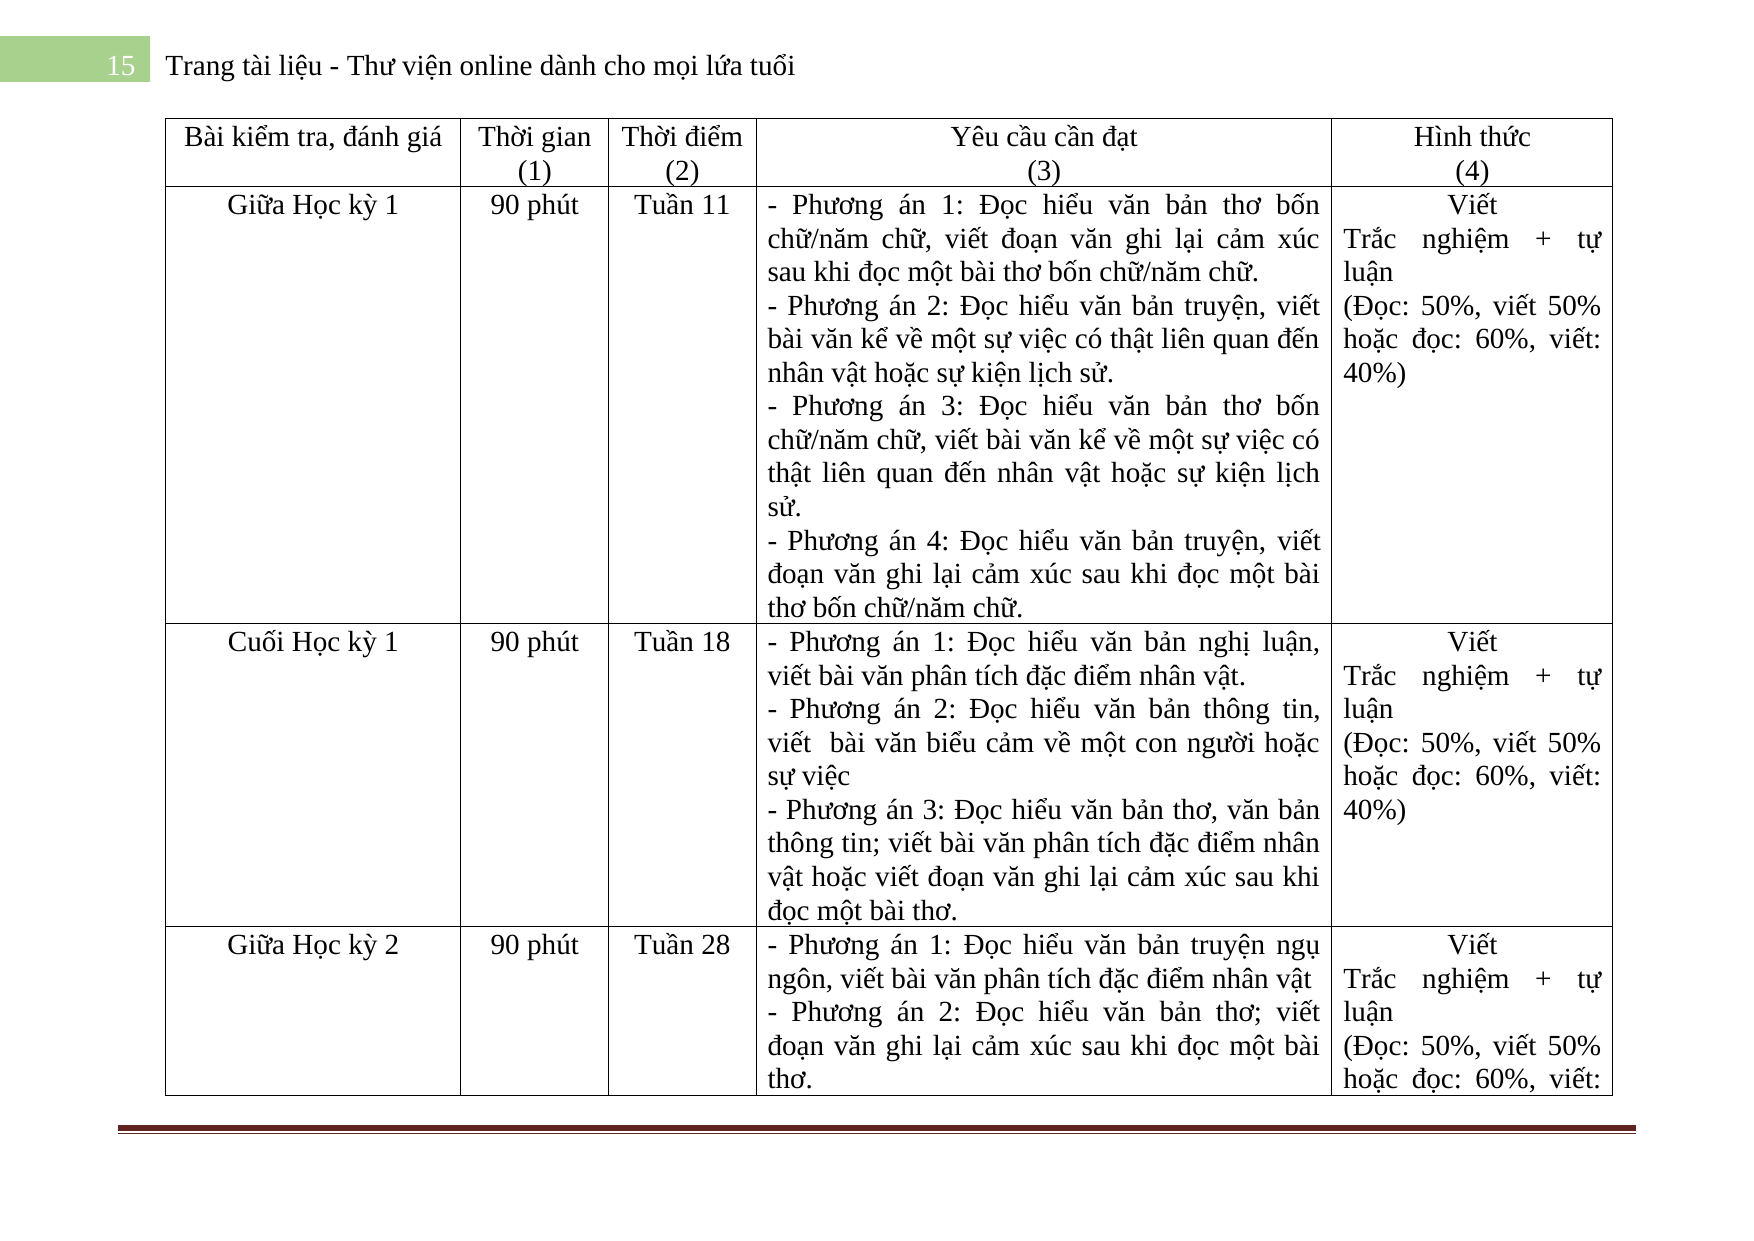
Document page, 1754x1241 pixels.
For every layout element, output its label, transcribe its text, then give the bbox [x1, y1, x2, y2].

table_header Bài kiểm tra, đánh giá [166, 119, 460, 186]
table_cell Giữa Học kỳ 2 [166, 927, 460, 1095]
table_cell Viết Trắc nghiệm + tự luận (Đọc: 50%, viết 50% hoặc đọc: 60%, viết: 40%) [1332, 624, 1612, 926]
table_cell Cuối Học kỳ 1 [166, 624, 460, 926]
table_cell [1332, 927, 1612, 1095]
table_cell Tuần 28 [609, 927, 756, 1095]
table_cell - Phương án 1: Đọc hiểu văn bản thơ bốn chữ/năm chữ, viết đoạn văn ghi lại cảm xúc sau khi đọc một bài thơ bốn chữ/năm chữ. - Phương án 2: Đọc hiểu văn bản truyện, viết bài văn kể về một sự việc có thật liên quan đến nhân vật hoặc sự kiện lịch sử. - Phương án 3: Đọc hiểu văn bản thơ bốn chữ/năm chữ, viết bài văn kể về một sự việc có thật liên quan đến nhân vật hoặc sự kiện lịch sử. - Phương án 4: Đọc hiểu văn bản truyện, viết đoạn văn ghi lại cảm xúc sau khi đọc một bài thơ bốn chữ/năm chữ. [757, 187, 1331, 623]
table_cell Giữa Học kỳ 1 [166, 187, 460, 623]
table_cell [757, 927, 1331, 1095]
table_cell Tuần 18 [609, 624, 756, 926]
table_cell Tuần 11 [609, 187, 756, 623]
table_cell Viết Trắc nghiệm + tự luận (Đọc: 50%, viết 50% hoặc đọc: 60%, viết: 40%) [1332, 187, 1612, 623]
table_cell 90 phút [461, 624, 608, 926]
table_cell - Phương án 1: Đọc hiểu văn bản nghị luận, viết bài văn phân tích đặc điểm nhân vật. - Phương án 2: Đọc hiểu văn bản thông tin, viết bài văn biểu cảm về một con người hoặc sự việc - Phương án 3: Đọc hiểu văn bản thơ, văn bản thông tin; viết bài văn phân tích đặc điểm nhân vật hoặc viết đoạn văn ghi lại cảm xúc sau khi đọc một bài thơ. [757, 624, 1331, 926]
table_header Yêu cầu cần đạt (3) [757, 119, 1331, 186]
table_header Thời gian (1) [461, 119, 608, 186]
table_header Thời điểm (2) [609, 119, 756, 186]
table_cell 90 phút [461, 927, 608, 1095]
table_header Hình thức (4) [1332, 119, 1612, 186]
table_cell 90 phút [461, 187, 608, 623]
